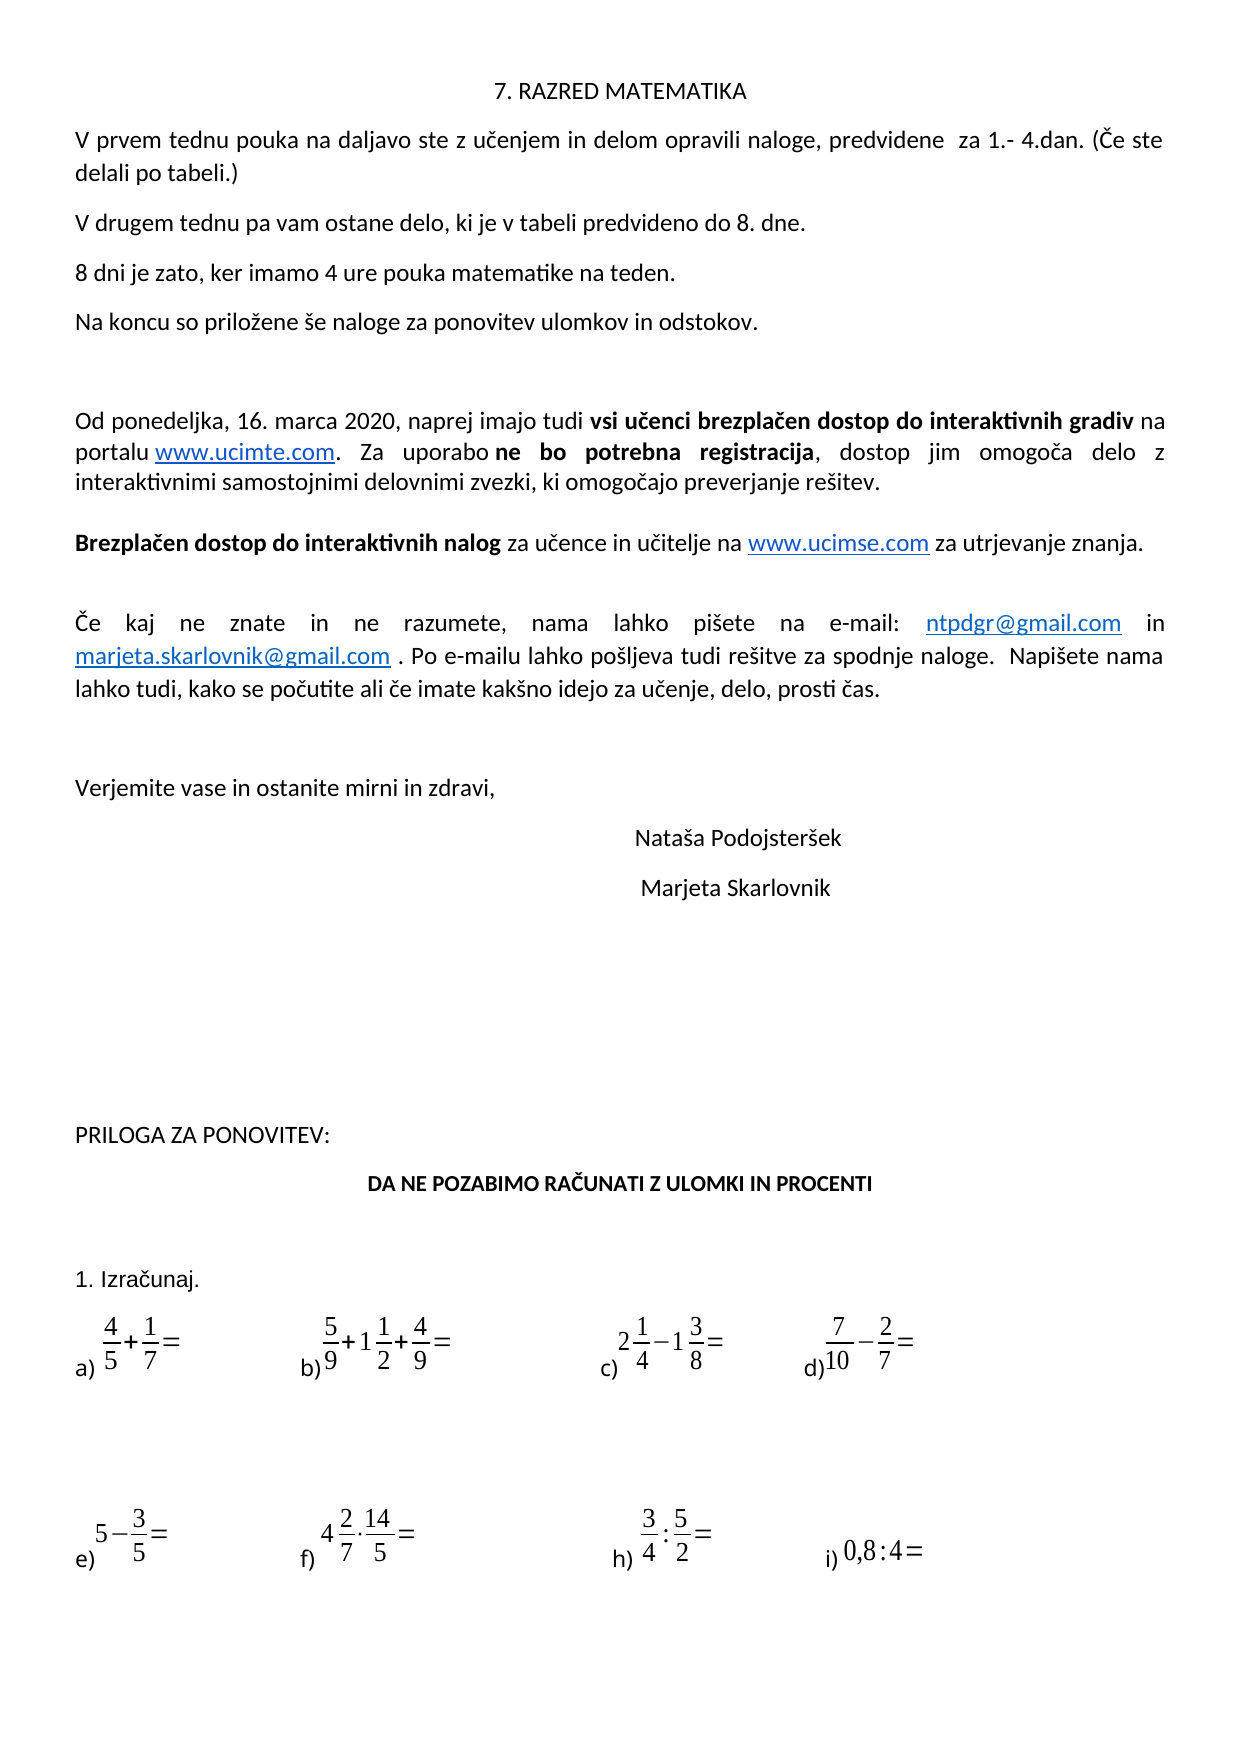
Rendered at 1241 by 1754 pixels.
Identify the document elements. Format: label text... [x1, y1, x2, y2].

text Na koncu so priložene še naloge za ponovitev ulomkov in odstokov. [75, 306, 1165, 337]
text PRILOGA ZA PONOVITEV: [75, 1120, 1165, 1150]
text Če kaj ne znate in ne razumete, nama lahko pišete na e-mail: ntpdgr@gmail.com in marjeta.skarlovnik@gmail.com . Po e-mailu lahko pošljeva tudi rešitve za spodnje naloge. Napišete nama lahko tudi, kako se počutite ali če imate kakšno idejo za učenje, delo, prosti čas. [75, 608, 1165, 704]
text V prvem tednu pouka na daljavo ste z učenjem in delom opravili naloge, predvidene za 1.- 4.dan. (Če ste delali po tabeli.) [75, 124, 1165, 188]
text 7. RAZRED MATEMATIKA [75, 75, 1165, 106]
text Marjeta Skarlovnik [75, 872, 1165, 902]
text Nataša Podojsteršek [75, 822, 1165, 853]
text Brezplačen dostop do interaktivnih nalog za učence in učitelje na www.ucimse.com za utrjevanje znanja. [75, 527, 1165, 558]
text a) b) c) d) [75, 1311, 1165, 1383]
text Od ponedeljka, 16. marca 2020, naprej imajo tudi vsi učenci brezplačen dostop do interaktivnih gradiv na portalu www.ucimte.com. Za uporabo ne bo potrebna registracija, dostop jim omogoča delo z interaktivnimi samostojnimi delovnimi zvezki, ki omogočajo preverjanje rešitev. [75, 405, 1165, 497]
text 1. Izračunaj. [75, 1266, 1165, 1292]
text Verjemite vase in ostanite mirni in zdravi, [75, 773, 1165, 803]
text DA NE POZABIMO RAČUNATI Z ULOMKI IN PROCENTI [75, 1169, 1165, 1197]
text V drugem tednu pa vam ostane delo, ki je v tabeli predvideno do 8. dne. [75, 207, 1165, 238]
text e) f) h) i) [75, 1503, 1165, 1575]
text 8 dni je zato, ker imamo 4 ure pouka matematike na teden. [75, 257, 1165, 287]
